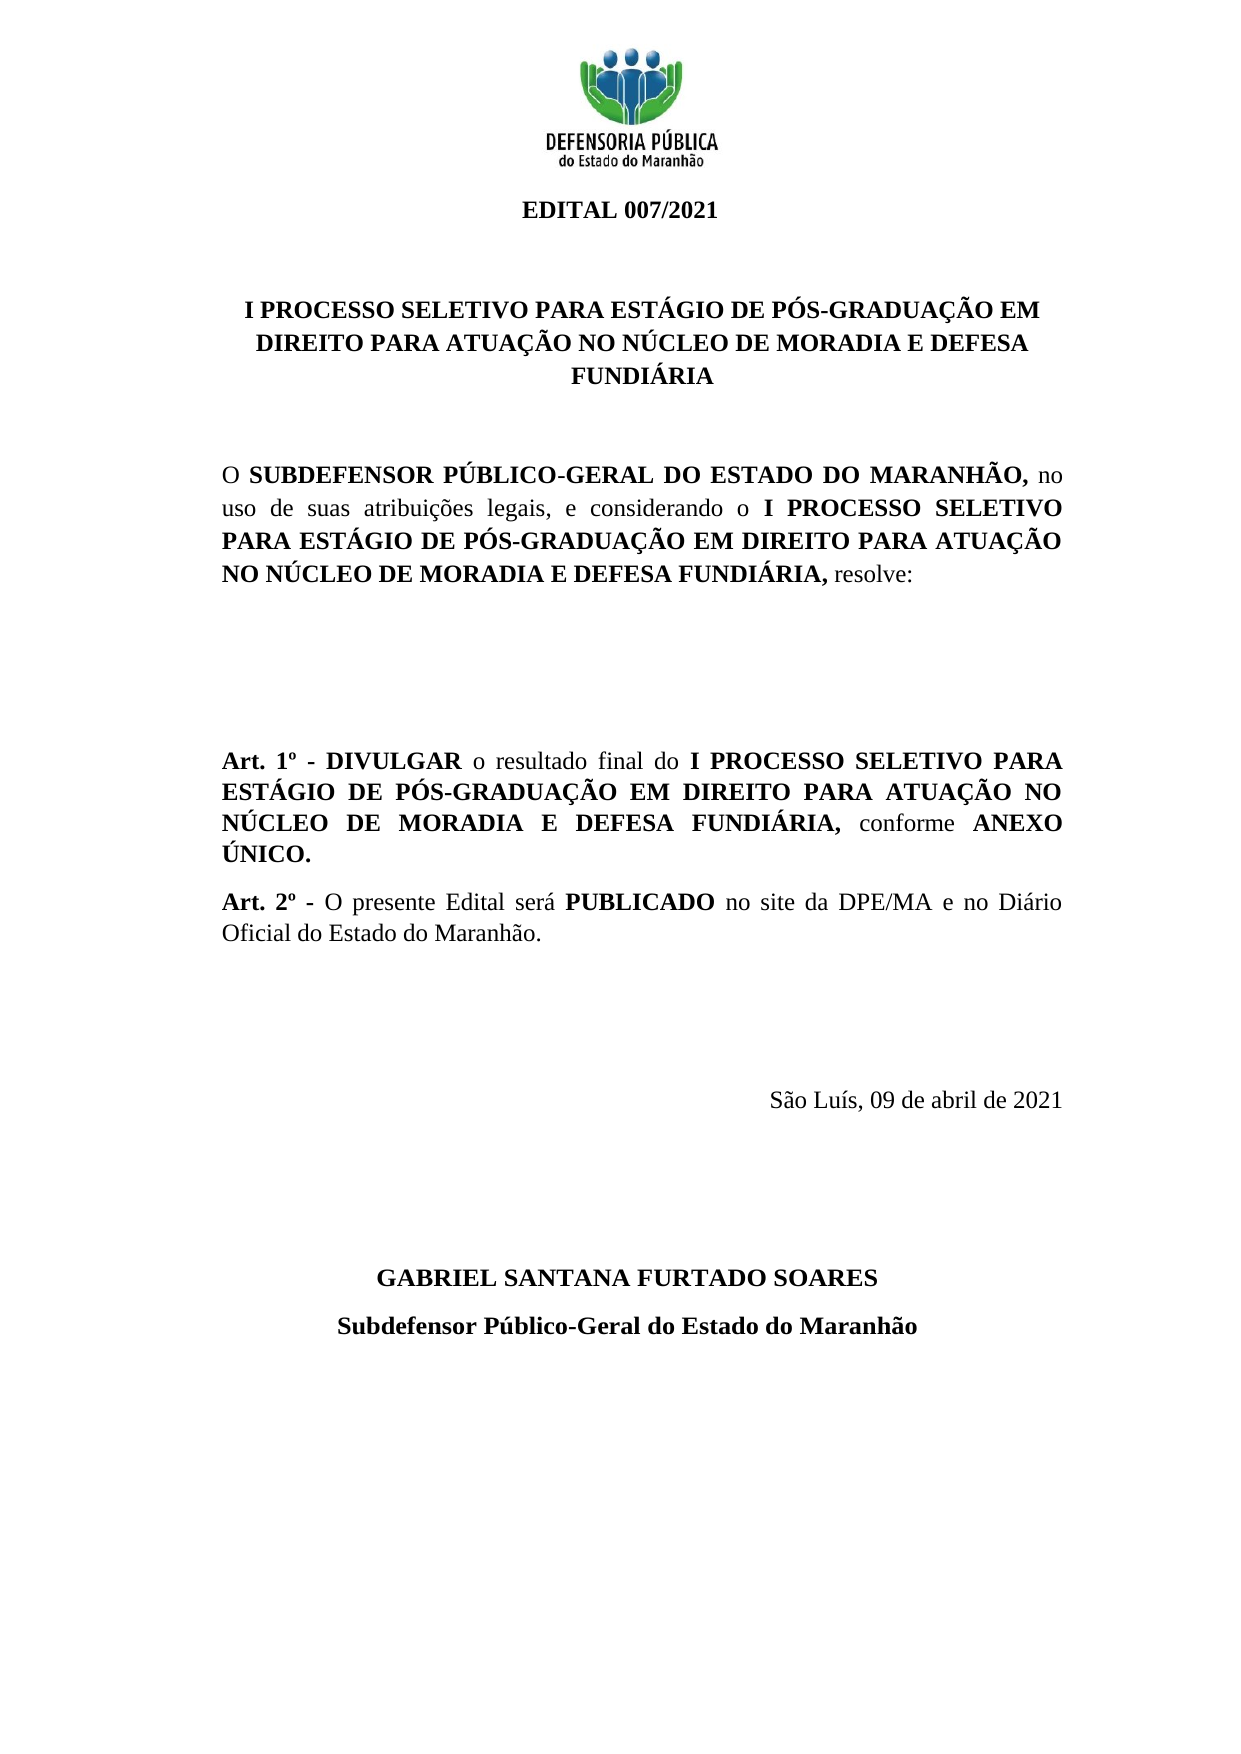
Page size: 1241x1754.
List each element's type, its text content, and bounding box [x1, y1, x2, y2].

picture [541, 31, 723, 181]
text I PROCESSO SELETIVO PARA ESTÁGIO DE PÓS-GRADUAÇÃO EM DIREITO PARA ATUAÇÃO NO NÚCLEO DE MORADIA E DEFESA FUNDIÁRIA [222, 295, 1063, 389]
text Art. 2º - O presente Edital será PUBLICADO no site da DPE/MA e no Diário Oficial do Estado do Maranhão. [222, 887, 1063, 946]
text São Luís, 09 de abril de 2021 [236, 1085, 1063, 1114]
text EDITAL 007/2021 [177, 195, 1063, 224]
text O SUBDEFENSOR PÚBLICO-GERAL DO ESTADO DO MARANHÃO, no uso de suas atribuições legais, e considerando o I PROCESSO SELETIVO PARA ESTÁGIO DE PÓS-GRADUAÇÃO EM DIREITO PARA ATUAÇÃO NO NÚCLEO DE MORADIA E DEFESA FUNDIÁRIA, resolve: [222, 460, 1063, 588]
text Art. 1º - DIVULGAR o resultado final do I PROCESSO SELETIVO PARA ESTÁGIO DE PÓS-GRADUAÇÃO EM DIREITO PARA ATUAÇÃO NO NÚCLEO DE MORADIA E DEFESA FUNDIÁRIA, conforme ANEXO ÚNICO. [222, 746, 1063, 868]
text Subdefensor Público-Geral do Estado do Maranhão [192, 1311, 1063, 1340]
text GABRIEL SANTANA FURTADO SOARES [192, 1263, 1063, 1292]
